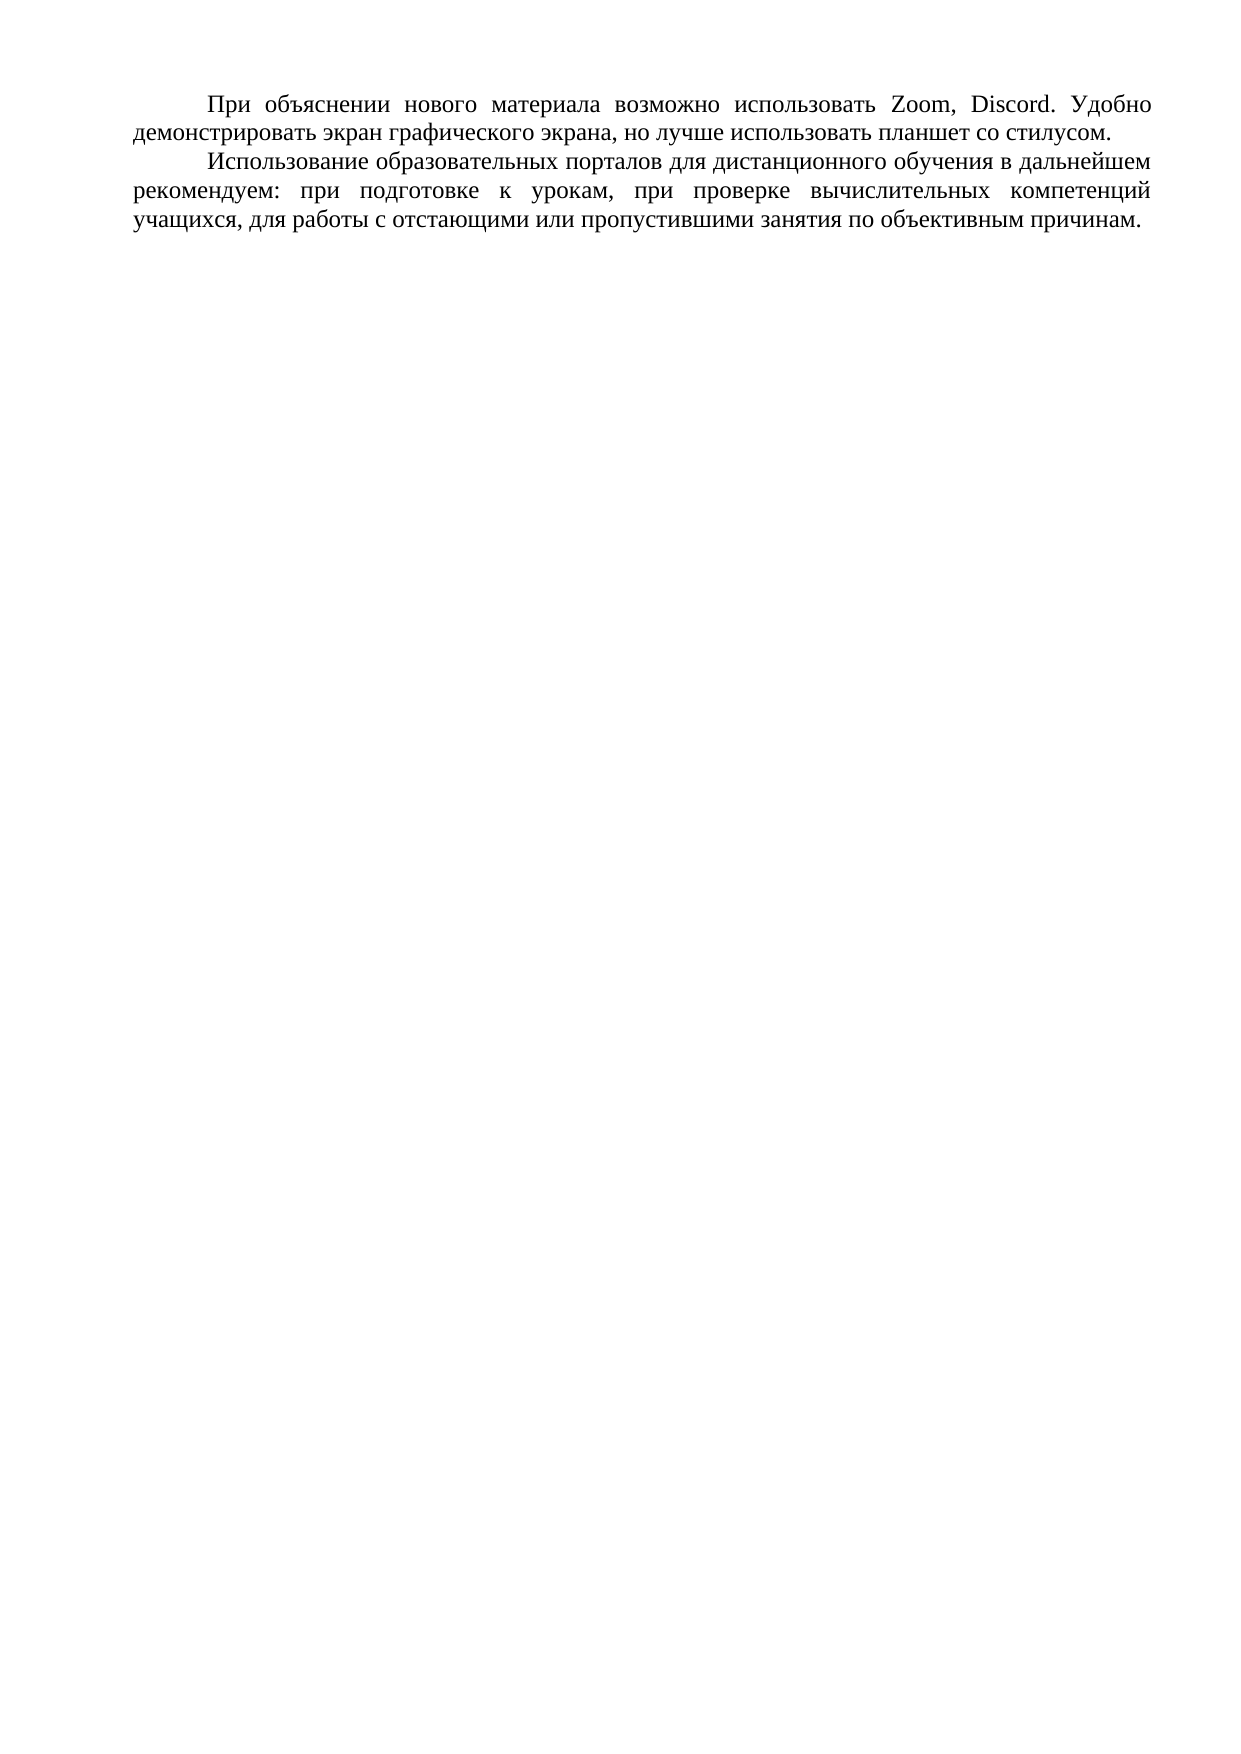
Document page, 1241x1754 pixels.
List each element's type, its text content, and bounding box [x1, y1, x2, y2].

text При объяснении нового материала возможно использовать Zoom, Discord. Удобно демонстрировать экран графического экрана, но лучше использовать планшет со стилусом. [133, 89, 1152, 146]
text Использование образовательных порталов для дистанционного обучения в дальнейшем рекомендуем: при подготовке к урокам, при проверке вычислительных компетенций учащихся, для работы с отстающими или пропустившими занятия по объективным причинам. [133, 146, 1152, 232]
